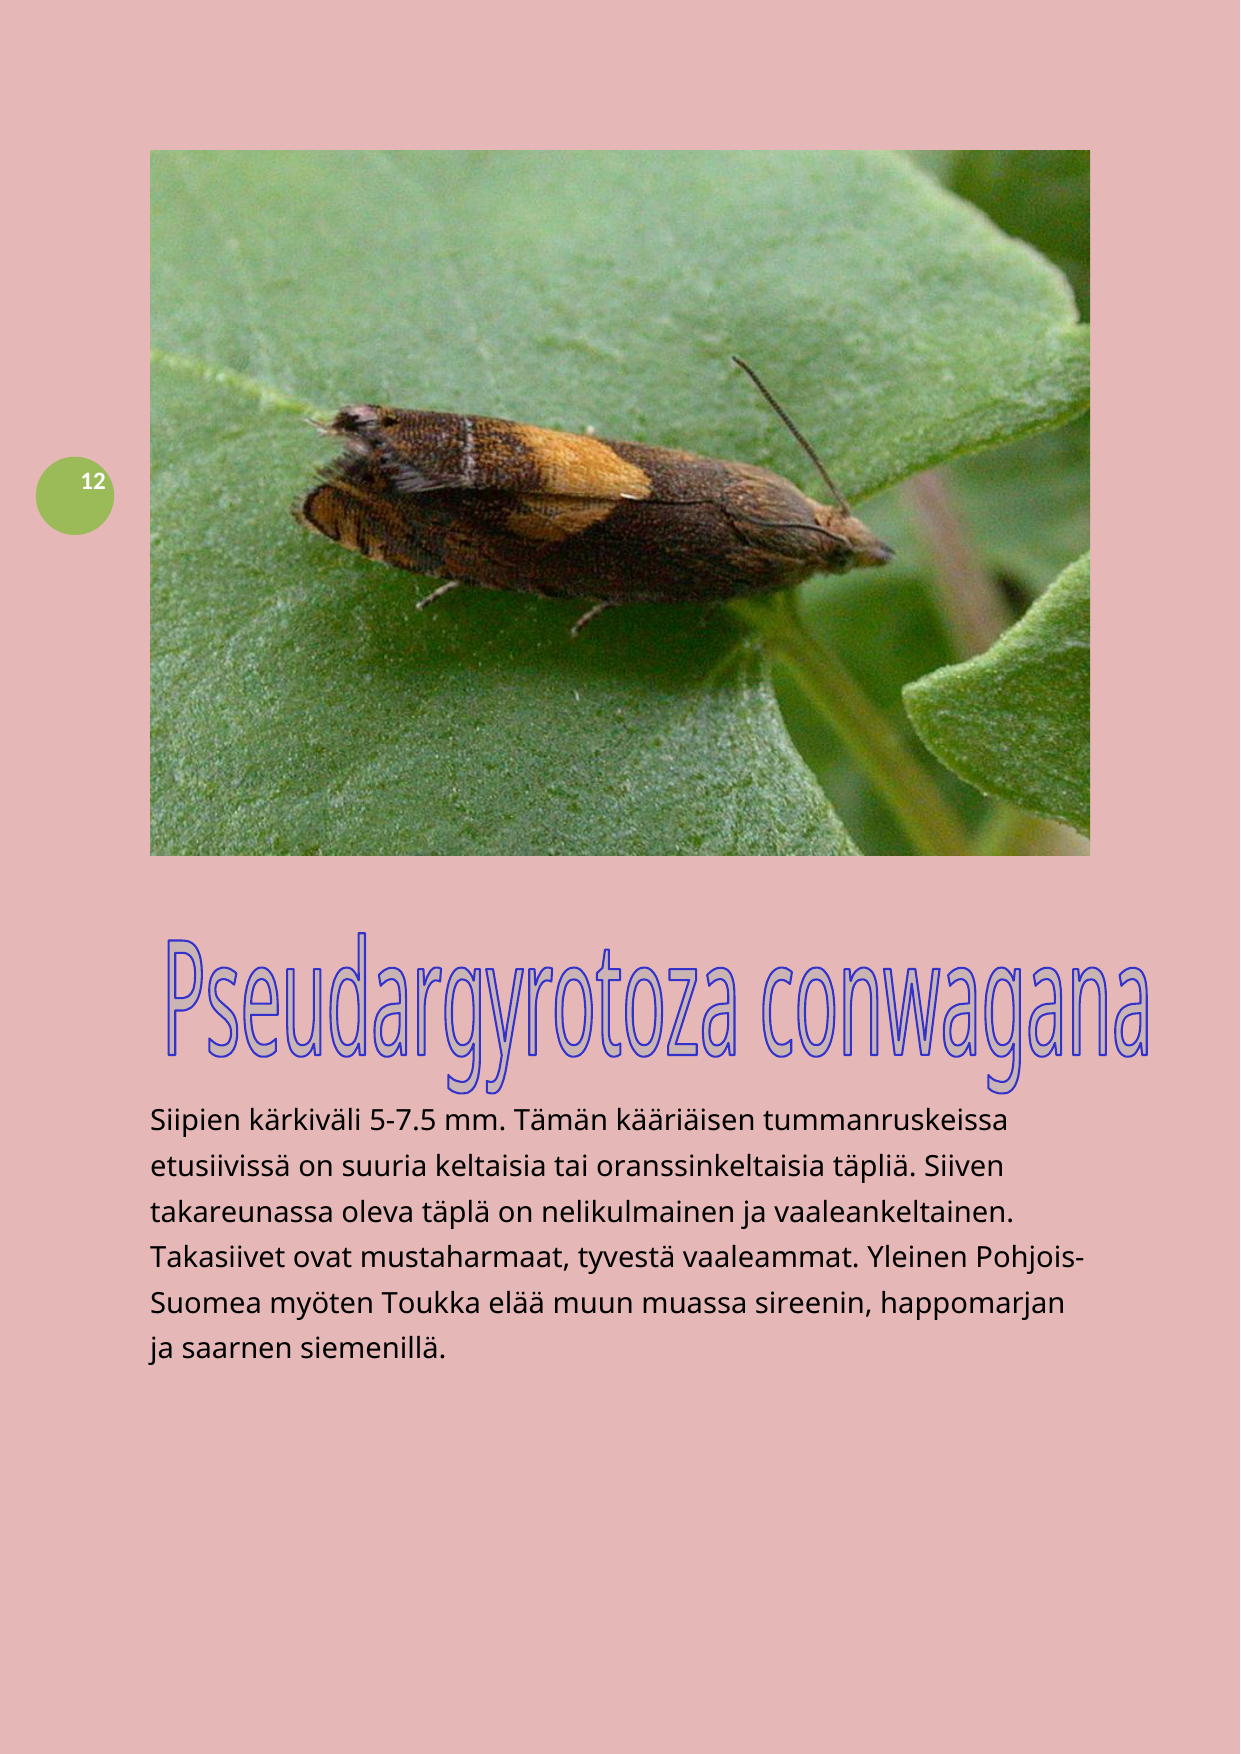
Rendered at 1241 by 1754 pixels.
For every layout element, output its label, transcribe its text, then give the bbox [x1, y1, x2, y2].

text Siipien kärkiväli 5-7.5 mm. Tämän kääriäisen tummanruskeissa etusiivissä on suuria keltaisia tai oranssinkeltaisia täpliä. Siiven takareunassa oleva täplä on nelikulmainen ja vaaleankeltainen. Takasiivet ovat mustaharmaat, tyvestä vaaleammat. Yleinen Pohjois-Suomea myöten Toukka elää muun muassa sireenin, happomarjan ja saarnen siemenillä. [150, 933, 1090, 1367]
picture [150, 150, 1091, 856]
